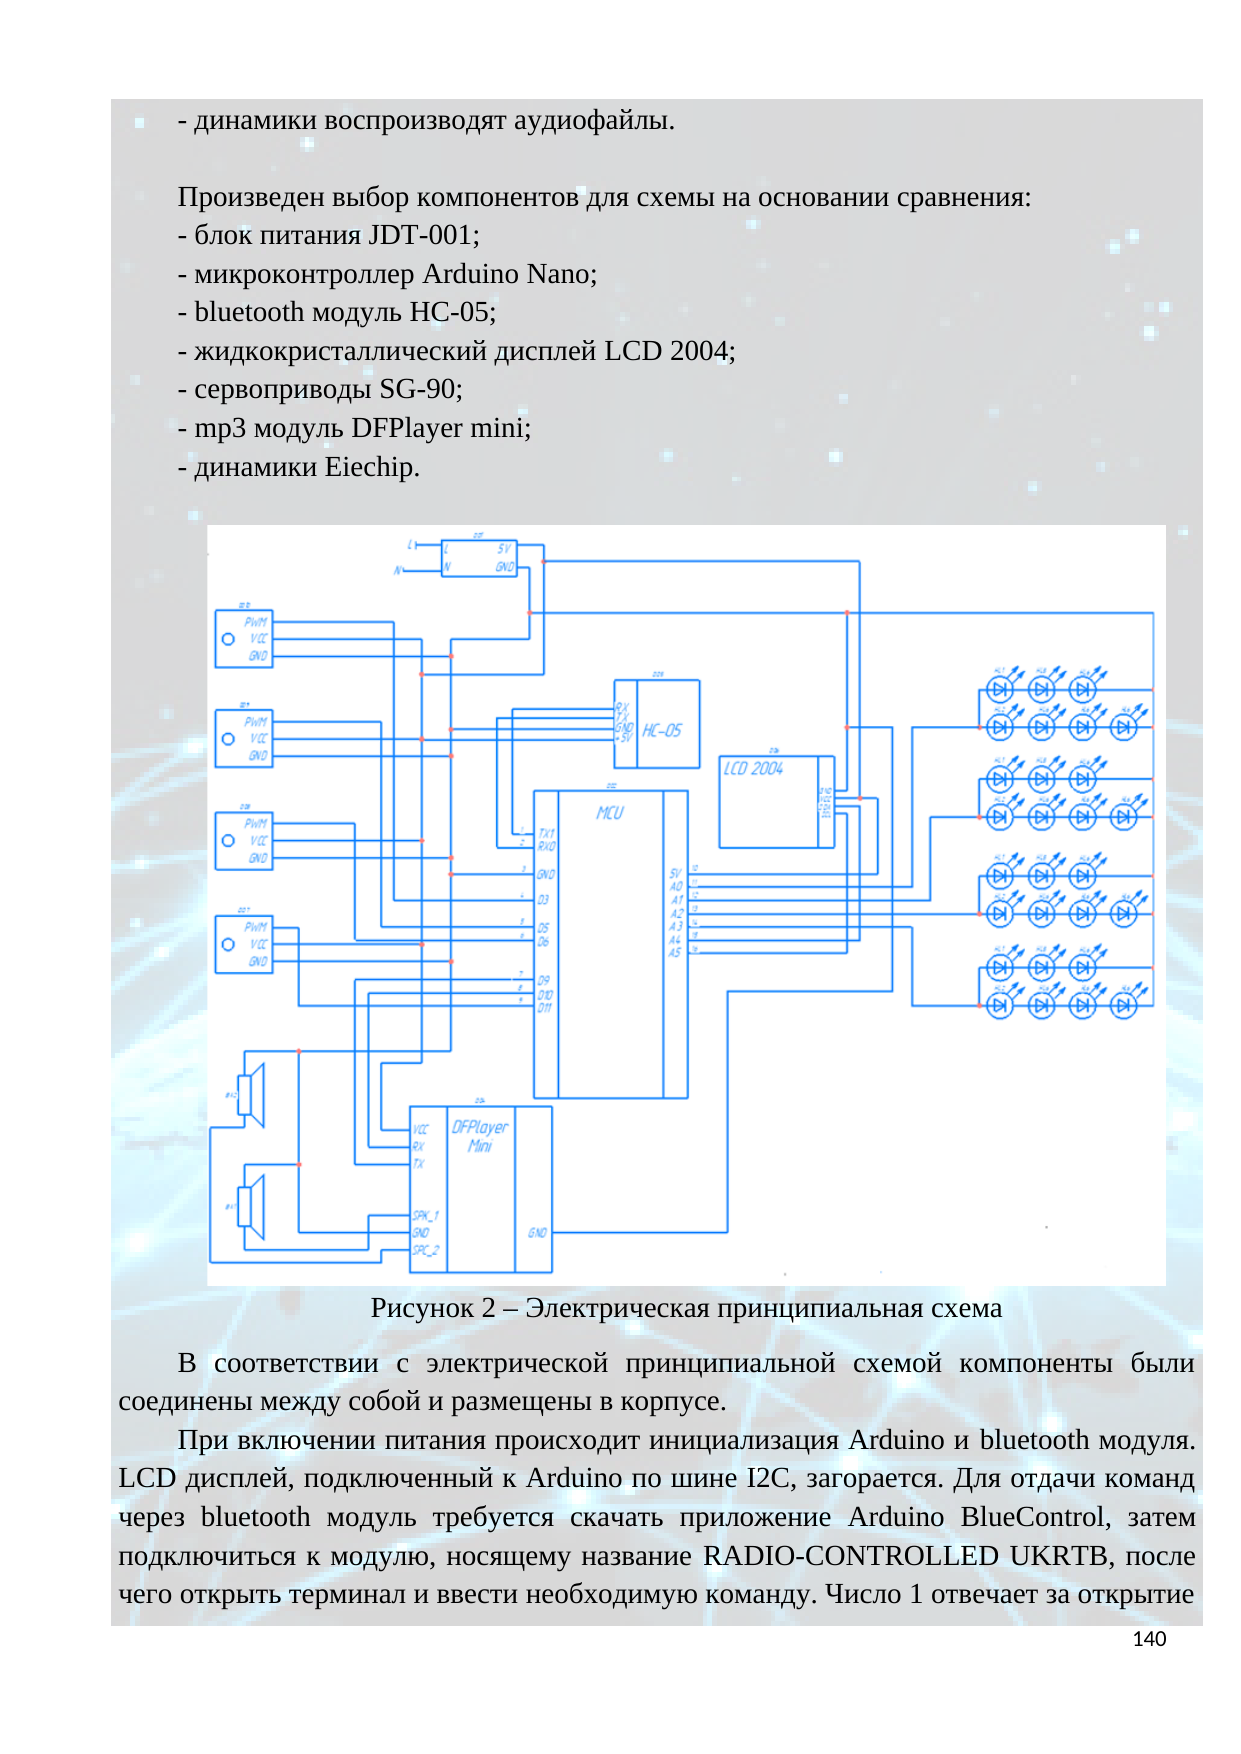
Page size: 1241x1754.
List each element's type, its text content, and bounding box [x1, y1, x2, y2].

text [118, 1422, 1196, 1610]
text - блок питания JDT-001; [118, 217, 1196, 251]
picture [207, 525, 1166, 1286]
text - динамики воспроизводят аудиофайлы. [118, 102, 1196, 135]
list - mp3 модуль DFPlayer mini; [118, 410, 1196, 444]
text - микроконтроллер Arduino Nano; [118, 256, 1196, 289]
list - жидкокристаллический дисплей LCD 2004; [118, 333, 1196, 367]
list Произведен выбор компонентов для схемы на основании сравнения: [118, 179, 1196, 212]
text - bluetooth модуль HC-05; [118, 294, 1196, 328]
text Рисунок 2 – Электрическая принципиальная схема [118, 1290, 1196, 1323]
list - сервоприводы SG-90; [118, 372, 1196, 405]
list - динамики Eiechip. [118, 449, 1196, 482]
text В соответствии с электрической принципиальной схемой компоненты были соединены между собой и размещены в корпусе. [118, 1345, 1196, 1417]
